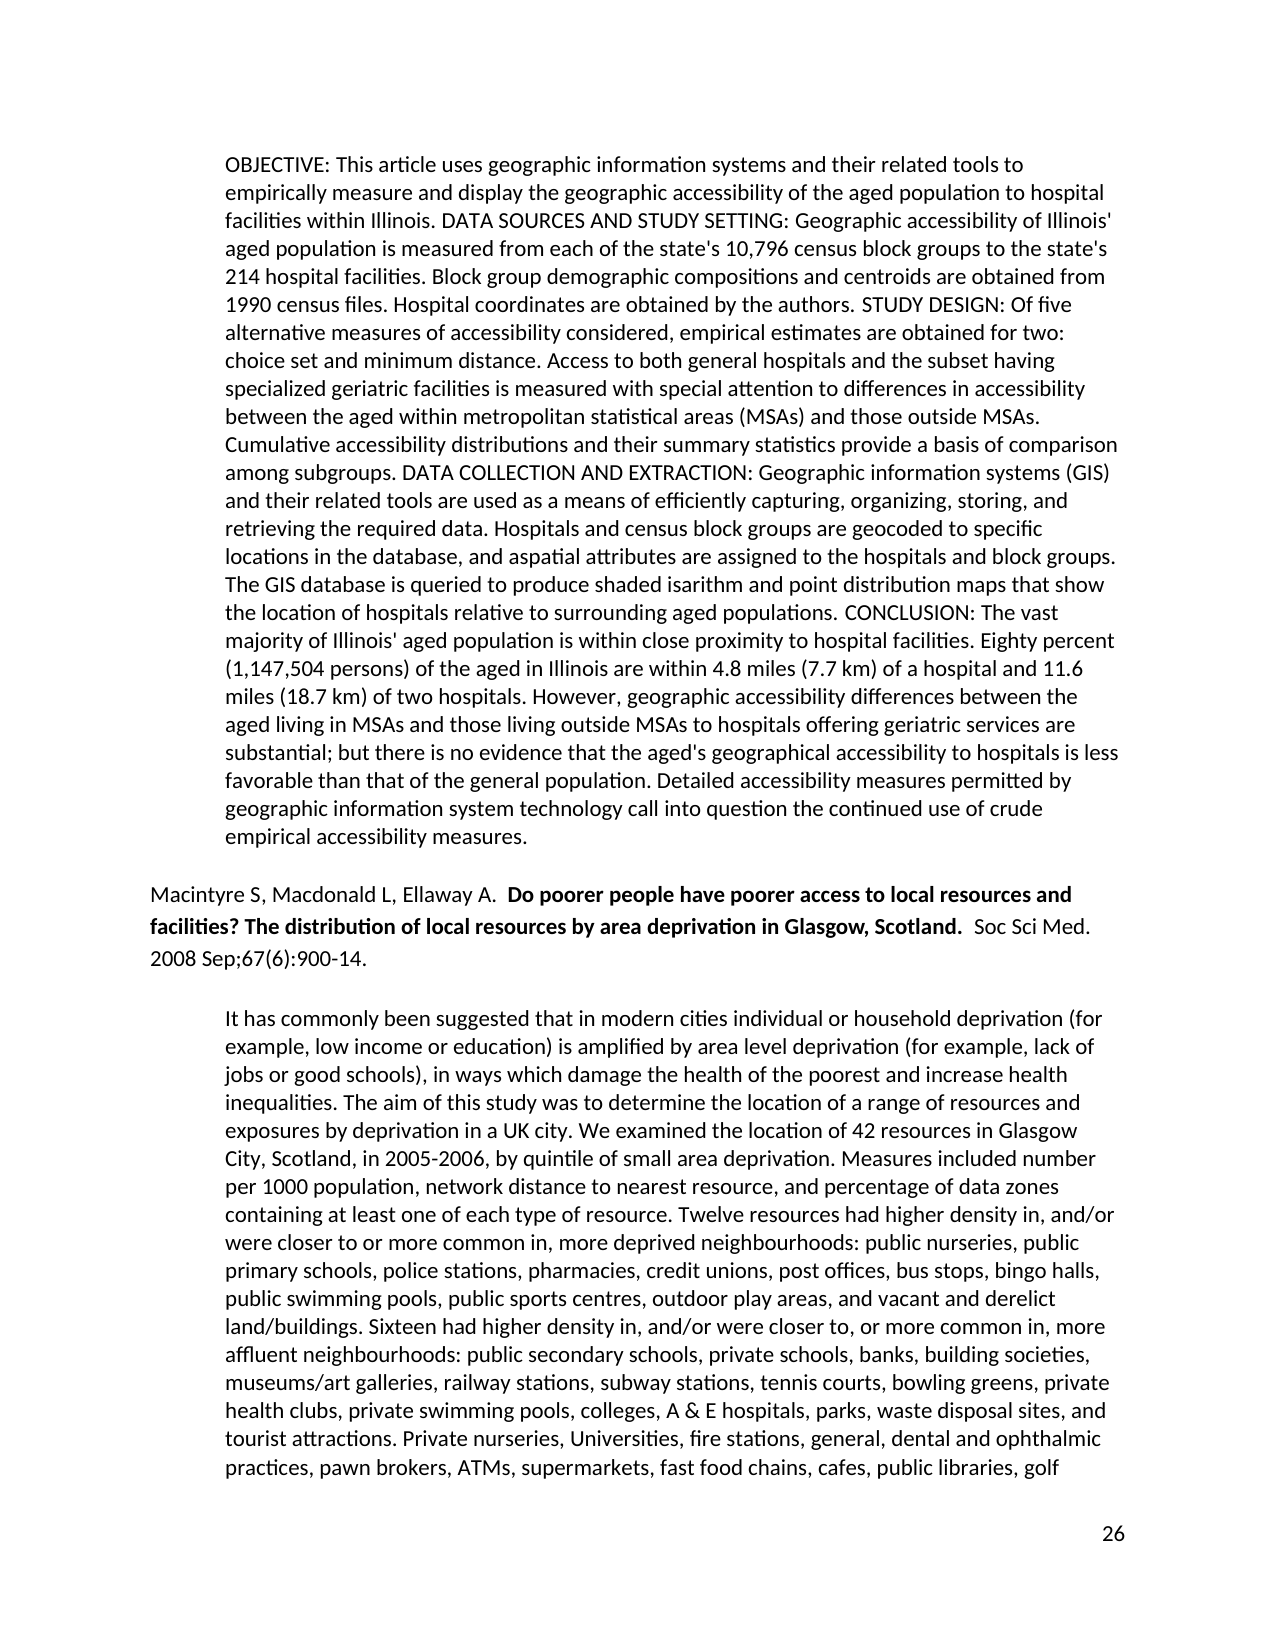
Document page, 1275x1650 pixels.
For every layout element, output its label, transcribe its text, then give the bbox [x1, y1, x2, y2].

subtitle Macintyre S, Macdonald L, Ellaway A. Do poorer people have poorer access to local resources and facilities? The distribution of local resources by area deprivation in Glasgow, Scotland. Soc Sci Med. 2008 Sep;67(6):900-14. [150, 880, 1125, 972]
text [225, 1004, 1125, 1481]
text OBJECTIVE: This article uses geographic information systems and their related tools to empirically measure and display the geographic accessibility of the aged population to hospital facilities within Illinois. DATA SOURCES AND STUDY SETTING: Geographic accessibility of Illinois' aged population is measured from each of the state's 10,796 census block groups to the state's 214 hospital facilities. Block group demographic compositions and centroids are obtained from 1990 census files. Hospital coordinates are obtained by the authors. STUDY DESIGN: Of five alternative measures of accessibility considered, empirical estimates are obtained for two: choice set and minimum distance. Access to both general hospitals and the subset having specialized geriatric facilities is measured with special attention to differences in accessibility between the aged within metropolitan statistical areas (MSAs) and those outside MSAs. Cumulative accessibility distributions and their summary statistics provide a basis of comparison among subgroups. DATA COLLECTION AND EXTRACTION: Geographic information systems (GIS) and their related tools are used as a means of efficiently capturing, organizing, storing, and retrieving the required data. Hospitals and census block groups are geocoded to specific locations in the database, and aspatial attributes are assigned to the hospitals and block groups. The GIS database is queried to produce shaded isarithm and point distribution maps that show the location of hospitals relative to surrounding aged populations. CONCLUSION: The vast majority of Illinois' aged population is within close proximity to hospital facilities. Eighty percent (1,147,504 persons) of the aged in Illinois are within 4.8 miles (7.7 km) of a hospital and 11.6 miles (18.7 km) of two hospitals. However, geographic accessibility differences between the aged living in MSAs and those living outside MSAs to hospitals offering geriatric services are substantial; but there is no evidence that the aged's geographical accessibility to hospitals is less favorable than that of the general population. Detailed accessibility measures permitted by geographic information system technology call into question the continued use of crude empirical accessibility measures. [225, 150, 1125, 851]
